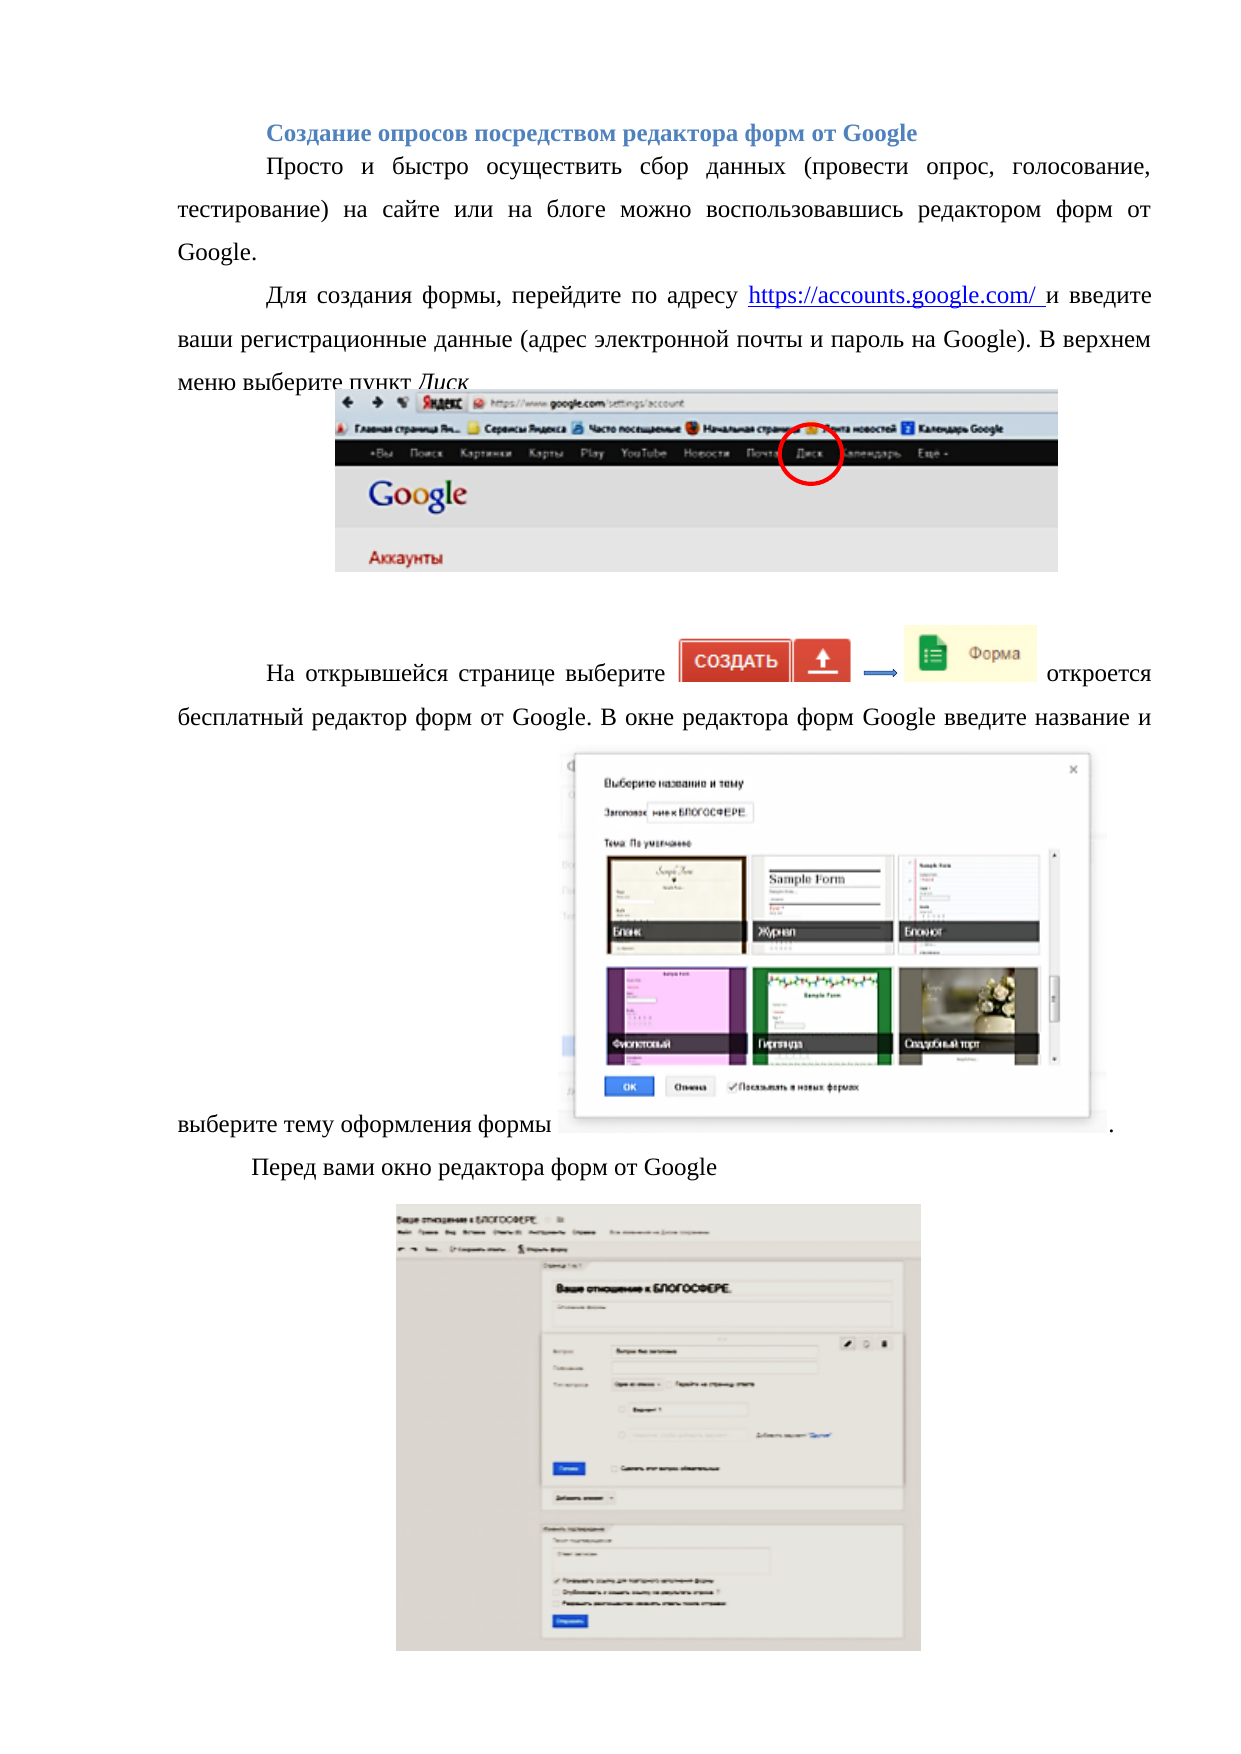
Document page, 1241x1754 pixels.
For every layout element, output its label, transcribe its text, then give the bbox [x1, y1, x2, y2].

subtitle Создание опросов посредством редактора форм от Google [177, 118, 1152, 147]
text Просто и быстро осуществить сбор данных (провести опрос, голосование, тестирование) на сайте или на блоге можно воспользовавшись редактором форм от Google. [177, 151, 1152, 266]
picture [335, 389, 1058, 572]
text Для создания формы, перейдите по адресу https://accounts.google.com/ и введите ваши регистрационные данные (адрес электронной почты и пароль на Google). В верхнем меню выберите пункт Диск [177, 281, 1152, 396]
text Перед вами окно редактора форм от Google [177, 1152, 1152, 1181]
picture [676, 636, 854, 682]
picture [904, 625, 1037, 682]
picture [396, 1204, 921, 1651]
picture [558, 744, 1107, 1133]
